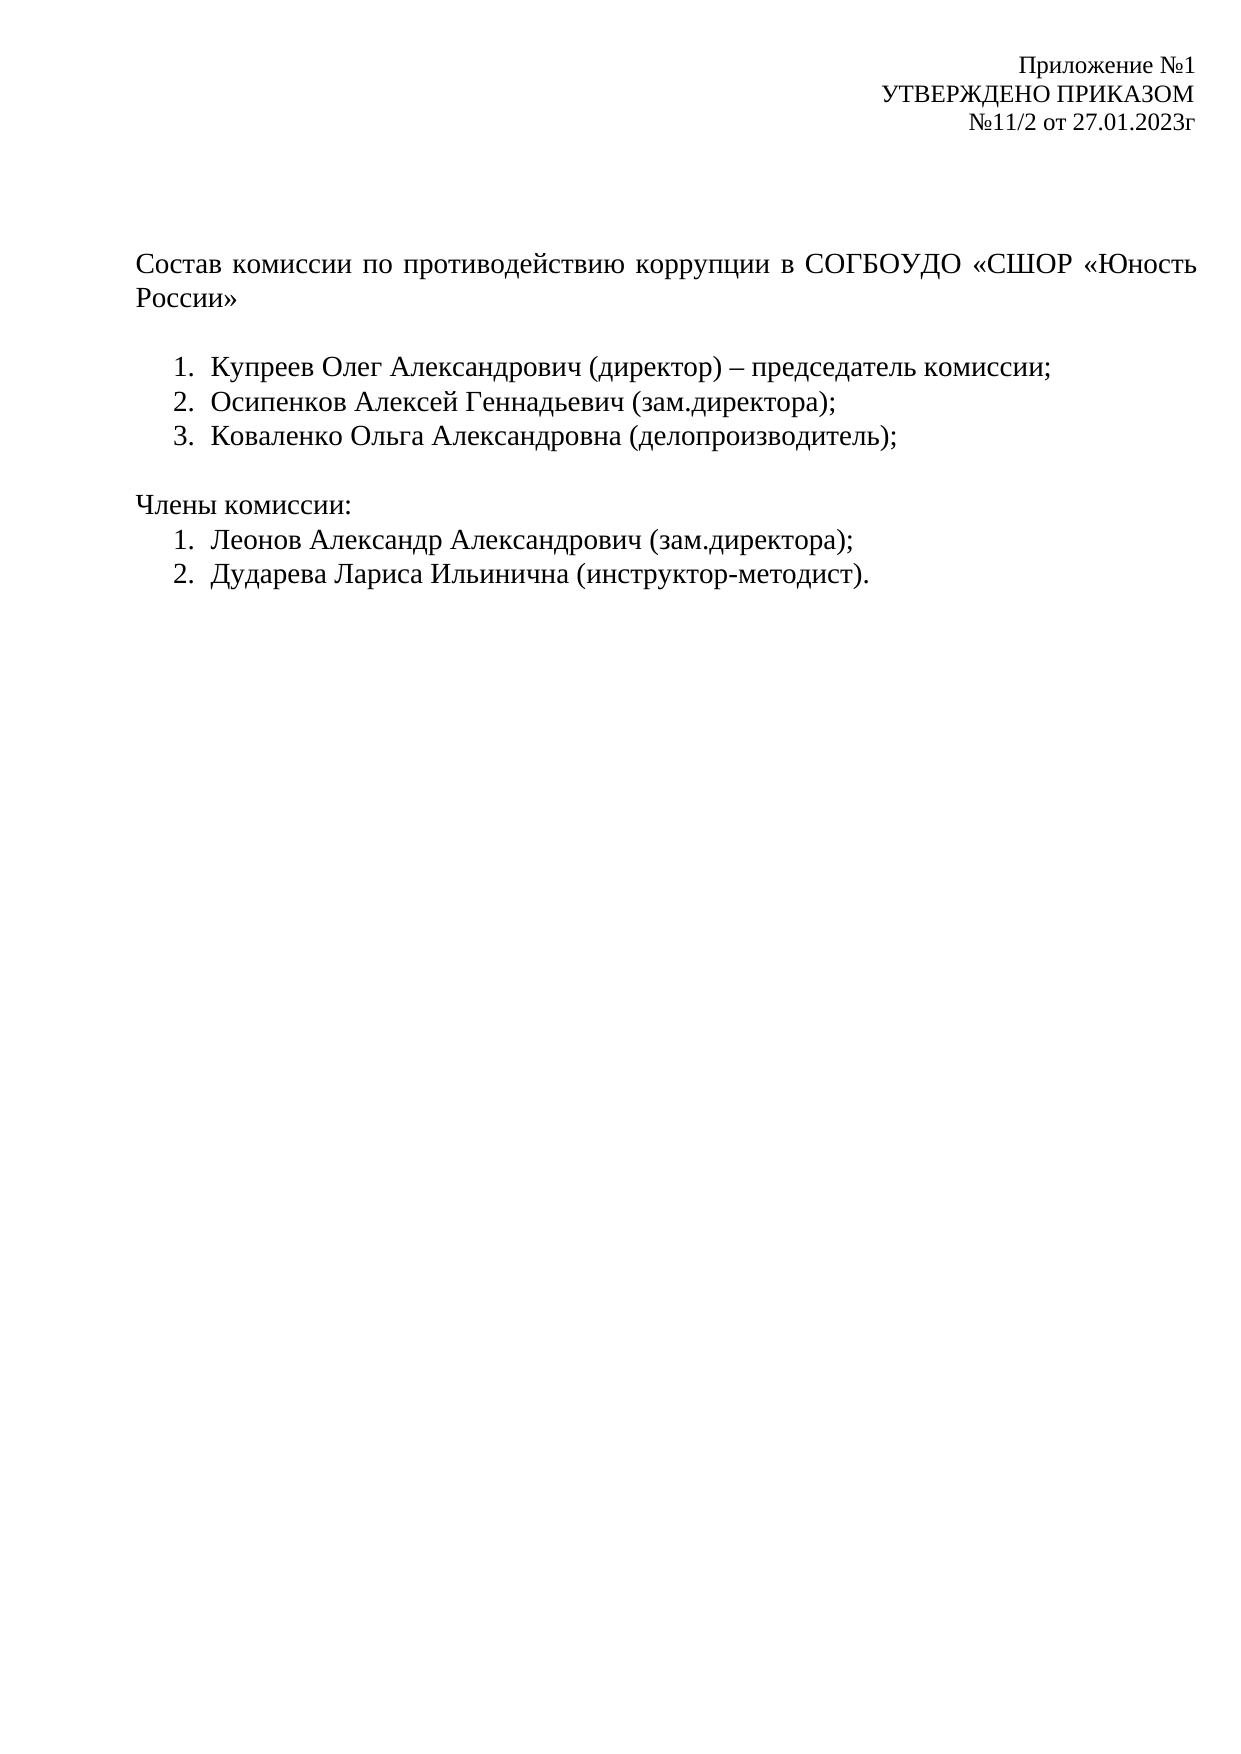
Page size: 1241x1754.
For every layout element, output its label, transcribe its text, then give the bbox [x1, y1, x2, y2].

text №11/2 от 27.01.2023г [556, 107, 1198, 136]
text УТВЕРЖДЕНО ПРИКАЗОМ [556, 79, 1198, 107]
list Леонов Александр Александрович (зам.директора); [173, 522, 1198, 556]
text Члены комиссии: [135, 487, 1198, 521]
list Купреев Олег Александрович (директор) – председатель комиссии; [173, 349, 1198, 383]
text Приложение №1 [556, 50, 1198, 79]
list Осипенков Алексей Геннадьевич (зам.директора); [173, 384, 1198, 417]
list Коваленко Ольга Александровна (делопроизводитель); [173, 418, 1198, 452]
text Состав комиссии по противодействию коррупции в СОГБОУДО «СШОР «Юность России» [135, 246, 1198, 313]
list Дударева Лариса Ильинична (инструктор-методист). [173, 557, 1198, 590]
